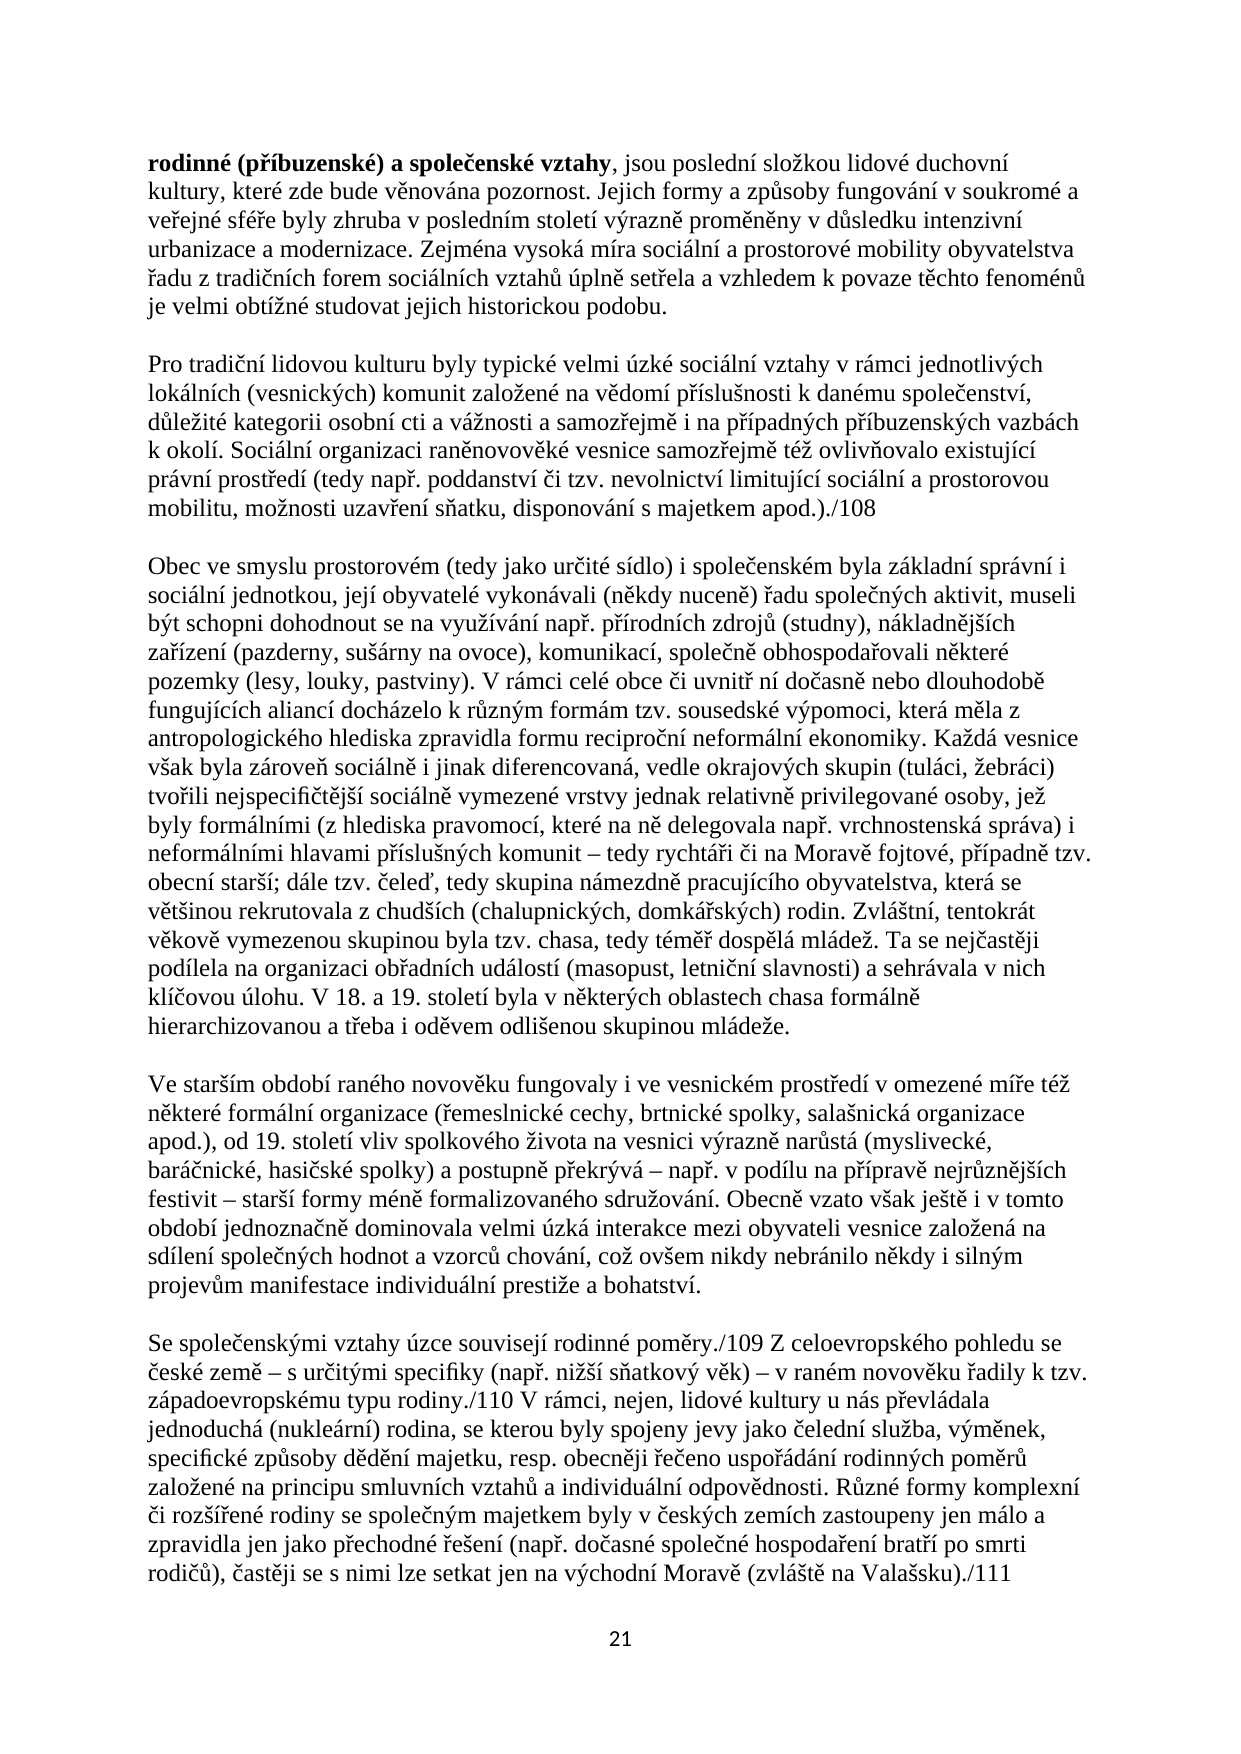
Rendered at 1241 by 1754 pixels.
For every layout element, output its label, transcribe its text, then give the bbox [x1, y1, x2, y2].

text Ve starším období raného novověku fungovaly i ve vesnickém prostředí v omezené míře též některé formální organizace (řemeslnické cechy, brtnické spolky, salašnická organizace apod.), od 19. století vliv spolkového života na vesnici výrazně narůstá (myslivecké, baráčnické, hasičské spolky) a postupně překrývá – např. v podílu na přípravě nejrůznějších festivit – starší formy méně formalizovaného sdružování. Obecně vzato však ještě i v tomto období jednoznačně dominovala velmi úzká interakce mezi obyvateli vesnice založená na sdílení společných hodnot a vzorců chování, což ovšem nikdy nebránilo někdy i silným projevům manifestace individuální prestiže a bohatství. [148, 1069, 1093, 1299]
text rodinné (příbuzenské) a společenské vztahy, jsou poslední složkou lidové duchovní kultury, které zde bude věnována pozornost. Jejich formy a způsoby fungování v soukromé a veřejné sféře byly zhruba v posledním století výrazně proměněny v důsledku intenzivní urbanizace a modernizace. Zejména vysoká míra sociální a prostorové mobility obyvatelstva řadu z tradičních forem sociálních vztahů úplně setřela a vzhledem k povaze těchto fenoménů je velmi obtížné studovat jejich historickou podobu. [148, 148, 1093, 320]
text Se společenskými vztahy úzce souvisejí rodinné poměry./109 Z celoevropského pohledu se české země – s určitými speciﬁky (např. nižší sňatkový věk) – v raném novověku řadily k tzv. západoevropskému typu rodiny./110 V rámci, nejen, lidové kultury u nás převládala jednoduchá (nukleární) rodina, se kterou byly spojeny jevy jako čelední služba, výměnek, speciﬁcké způsoby dědění majetku, resp. obecněji řečeno uspořádání rodinných poměrů založené na principu smluvních vztahů a individuální odpovědnosti. Různé formy komplexní či rozšířené rodiny se společným majetkem byly v českých zemích zastoupeny jen málo a zpravidla jen jako přechodné řešení (např. dočasné společné hospodaření bratří po smrti rodičů), častěji se s nimi lze setkat jen na východní Moravě (zvláště na Valašsku)./111 [148, 1328, 1093, 1587]
text Pro tradiční lidovou kulturu byly typické velmi úzké sociální vztahy v rámci jednotlivých lokálních (vesnických) komunit založené na vědomí příslušnosti k danému společenství, důležité kategorii osobní cti a vážnosti a samozřejmě i na případných příbuzenských vazbách k okolí. Sociální organizaci raněnovověké vesnice samozřejmě též ovlivňovalo existující právní prostředí (tedy např. poddanství či tzv. nevolnictví limitující sociální a prostorovou mobilitu, možnosti uzavření sňatku, disponování s majetkem apod.)./108 [148, 349, 1093, 522]
text Obec ve smyslu prostorovém (tedy jako určité sídlo) i společenském byla základní správní i sociální jednotkou, její obyvatelé vykonávali (někdy nuceně) řadu společných aktivit, museli být schopni dohodnout se na využívání např. přírodních zdrojů (studny), nákladnějších zařízení (pazderny, sušárny na ovoce), komunikací, společně obhospodařovali některé pozemky (lesy, louky, pastviny). V rámci celé obce či uvnitř ní dočasně nebo dlouhodobě fungujících aliancí docházelo k různým formám tzv. sousedské výpomoci, která měla z antropologického hlediska zpravidla formu reciproční neformální ekonomiky. Každá vesnice však byla zároveň sociálně i jinak diferencovaná, vedle okrajových skupin (tuláci, žebráci) tvořili nejspeciﬁčtější sociálně vymezené vrstvy jednak relativně privilegované osoby, jež byly formálními (z hlediska pravomocí, které na ně delegovala např. vrchnostenská správa) i neformálními hlavami příslušných komunit – tedy rychtáři či na Moravě fojtové, případně tzv. obecní starší; dále tzv. čeleď, tedy skupina námezdně pracujícího obyvatelstva, která se většinou rekrutovala z chudších (chalupnických, domkářských) rodin. Zvláštní, tentokrát věkově vymezenou skupinou byla tzv. chasa, tedy téměř dospělá mládež. Ta se nejčastěji podílela na organizaci obřadních událostí (masopust, letniční slavnosti) a sehrávala v nich klíčovou úlohu. V 18. a 19. století byla v některých oblastech chasa formálně hierarchizovanou a třeba i oděvem odlišenou skupinou mládeže. [148, 551, 1093, 1040]
